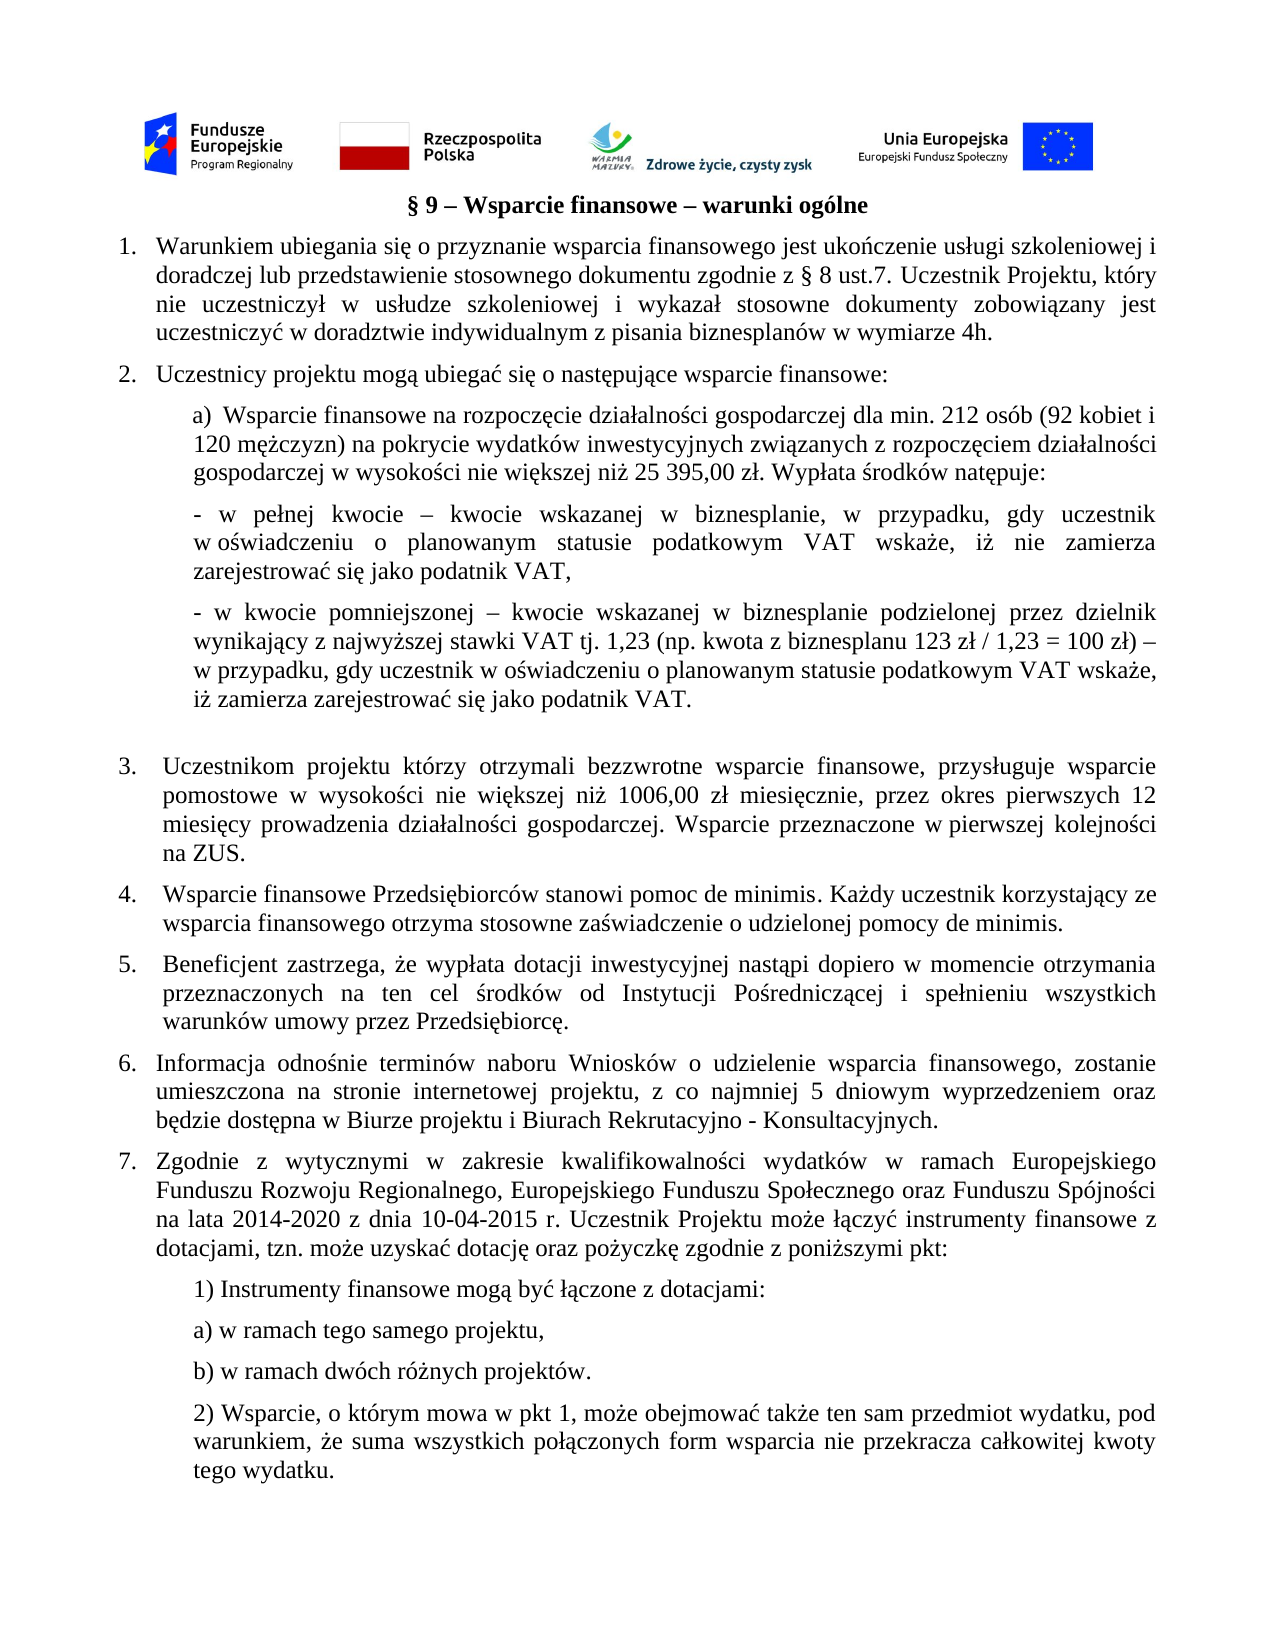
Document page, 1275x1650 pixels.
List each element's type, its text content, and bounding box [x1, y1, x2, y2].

text a) w ramach tego samego projektu, [193, 1315, 1157, 1344]
list Beneficjent zastrzega, że wypłata dotacji inwestycyjnej nastąpi dopiero w momencie otrzymania przeznaczonych na ten cel środków od Instytucji Pośredniczącej i spełnieniu wszystkich warunków umowy przez Przedsiębiorcę. [118, 949, 1157, 1035]
text 1) Instrumenty finansowe mogą być łączone z dotacjami: [193, 1274, 1157, 1303]
list Wsparcie finansowe Przedsiębiorców stanowi pomoc de minimis. Każdy uczestnik korzystający ze wsparcia finansowego otrzyma stosowne zaświadczenie o udzielonej pomocy de minimis. [118, 879, 1157, 936]
text § 9 – Wsparcie finansowe – warunki ogólne [118, 190, 1157, 219]
list Wsparcie finansowe na rozpoczęcie działalności gospodarczej dla min. 212 osób (92 kobiet i 120 mężczyzn) na pokrycie wydatków inwestycyjnych związanych z rozpoczęciem działalności gospodarczej w wysokości nie większej niż 25 395,00 zł. Wypłata środków natępuje: [192, 400, 1157, 486]
list Zgodnie z wytycznymi w zakresie kwalifikowalności wydatków w ramach Europejskiego Funduszu Rozwoju Regionalnego, Europejskiego Funduszu Społecznego oraz Funduszu Spójności na lata 2014-2020 z dnia 10-04-2015 r. Uczestnik Projektu może łączyć instrumenty finansowe z dotacjami, tzn. może uzyskać dotację oraz pożyczkę zgodnie z poniższymi pkt: [118, 1146, 1157, 1261]
list Informacja odnośnie terminów naboru Wniosków o udzielenie wsparcia finansowego, zostanie umieszczona na stronie internetowej projektu, z co najmniej 5 dniowym wyprzedzeniem oraz będzie dostępna w Biurze projektu i Biurach Rekrutacyjno - Konsultacyjnych. [118, 1048, 1157, 1134]
text 2) Wsparcie, o którym mowa w pkt 1, może obejmować także ten sam przedmiot wydatku, pod warunkiem, że suma wszystkich połączonych form wsparcia nie przekracza całkowitej kwoty tego wydatku. [193, 1398, 1157, 1484]
text - w kwocie pomniejszonej – kwocie wskazanej w biznesplanie podzielonej przez dzielnik wynikający z najwyższej stawki VAT tj. 1,23 (np. kwota z biznesplanu 123 zł / 1,23 = 100 zł) – w przypadku, gdy uczestnik w oświadczeniu o planowanym statusie podatkowym VAT wskaże, iż zamierza zarejestrować się jako podatnik VAT. [193, 597, 1157, 712]
list Uczestnikom projektu którzy otrzymali bezzwrotne wsparcie finansowe, przysługuje wsparcie pomostowe w wysokości nie większej niż 1006,00 zł miesięcznie, przez okres pierwszych 12 miesięcy prowadzenia działalności gospodarczej. Wsparcie przeznaczone w pierwszej kolejności na ZUS. [118, 751, 1157, 866]
text - w pełnej kwocie – kwocie wskazanej w biznesplanie, w przypadku, gdy uczestnik w oświadczeniu o planowanym statusie podatkowym VAT wskaże, iż nie zamierza zarejestrować się jako podatnik VAT, [193, 499, 1157, 585]
text b) w ramach dwóch różnych projektów. [193, 1356, 1157, 1385]
picture [118, 94, 1116, 190]
list Warunkiem ubiegania się o przyznanie wsparcia finansowego jest ukończenie usługi szkoleniowej i doradczej lub przedstawienie stosownego dokumentu zgodnie z § 8 ust.7. Uczestnik Projektu, który nie uczestniczył w usłudze szkoleniowej i wykazał stosowne dokumenty zobowiązany jest uczestniczyć w doradztwie indywidualnym z pisania biznesplanów w wymiarze 4h. [118, 231, 1157, 346]
list Uczestnicy projektu mogą ubiegać się o następujące wsparcie finansowe: [118, 359, 1157, 387]
